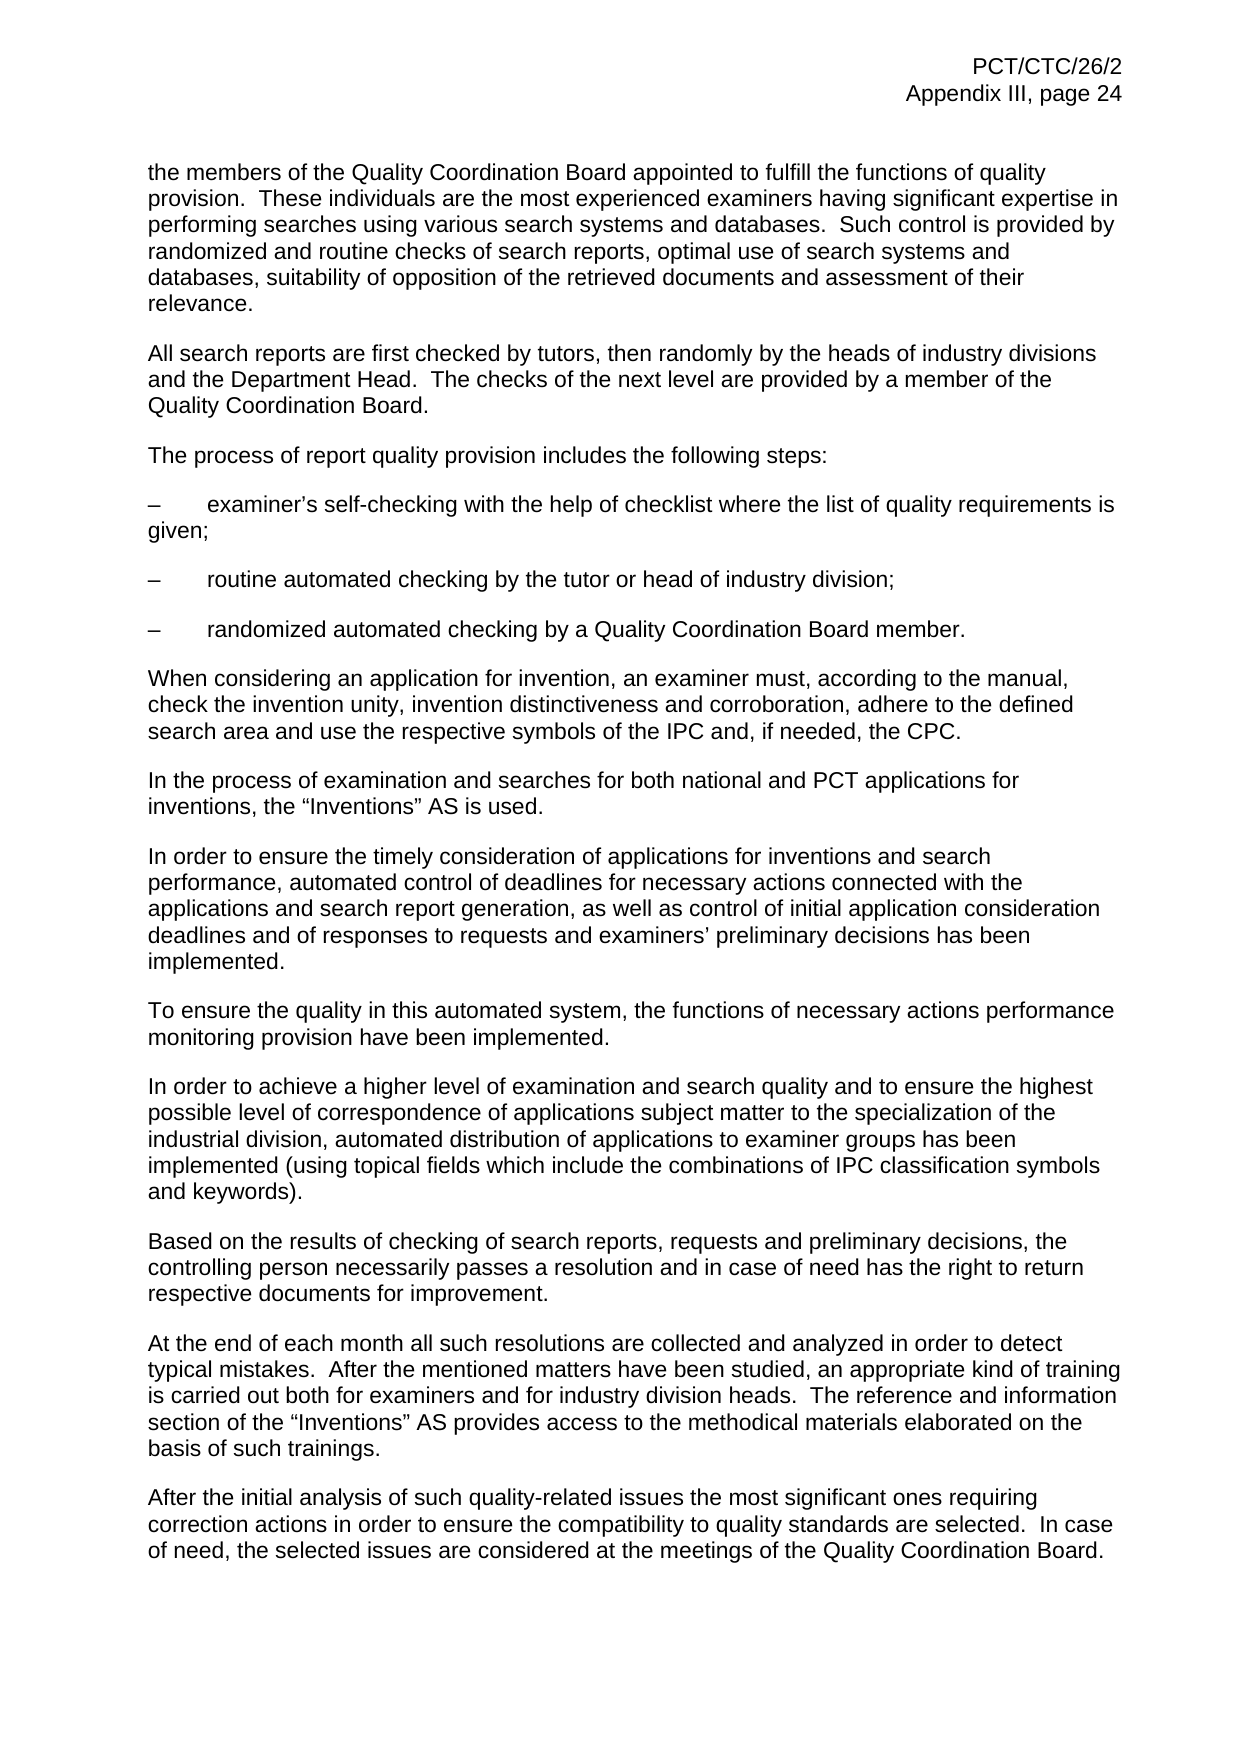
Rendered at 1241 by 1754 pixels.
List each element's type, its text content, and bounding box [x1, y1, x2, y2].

text In the process of examination and searches for both national and PCT applications for inventions, the “Inventions” AS is used. [148, 767, 1122, 820]
text Based on the results of checking of search reports, requests and preliminary decisions, the controlling person necessarily passes a resolution and in case of need has the right to return respective documents for improvement. [148, 1228, 1122, 1307]
text All search reports are first checked by tutors, then randomly by the heads of industry divisions and the Department Head. The checks of the next level are provided by a member of the Quality Coordination Board. [148, 339, 1122, 419]
text The process of report quality provision includes the following steps: [148, 442, 1122, 468]
text At the end of each month all such resolutions are collected and analyzed in order to detect typical mistakes. After the mentioned matters have been studied, an appropriate kind of training is carried out both for examiners and for industry division heads. The reference and information section of the “Inventions” AS provides access to the methodical materials elaborated on the basis of such trainings. [148, 1329, 1122, 1461]
text – examiner’s self-checking with the help of checklist where the list of quality requirements is given; [148, 491, 1122, 543]
text – routine automated checking by the tutor or head of industry division; [148, 566, 1122, 593]
text In order to ensure the timely consideration of applications for inventions and search performance, automated control of deadlines for necessary actions connected with the applications and search report generation, as well as control of initial application consideration deadlines and of responses to requests and examiners’ preliminary decisions has been implemented. [148, 843, 1122, 974]
text – randomized automated checking by a Quality Coordination Board member. [148, 616, 1122, 642]
text After the initial analysis of such quality-related issues the most significant ones requiring correction actions in order to ensure the compatibility to quality standards are selected. In case of need, the selected issues are considered at the meetings of the Quality Coordination Board. [148, 1484, 1122, 1563]
text To ensure the quality in this automated system, the functions of necessary actions performance monitoring provision have been implemented. [148, 997, 1122, 1050]
text In order to achieve a higher level of examination and search quality and to ensure the highest possible level of correspondence of applications subject matter to the specialization of the industrial division, automated distribution of applications to examiner groups has been implemented (using topical fields which include the combinations of IPC classification symbols and keywords). [148, 1073, 1122, 1205]
text When considering an application for invention, an examiner must, according to the manual, check the invention unity, invention distinctiveness and corroboration, adhere to the defined search area and use the respective symbols of the IPC and, if needed, the CPC. [148, 665, 1122, 744]
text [148, 158, 1122, 317]
